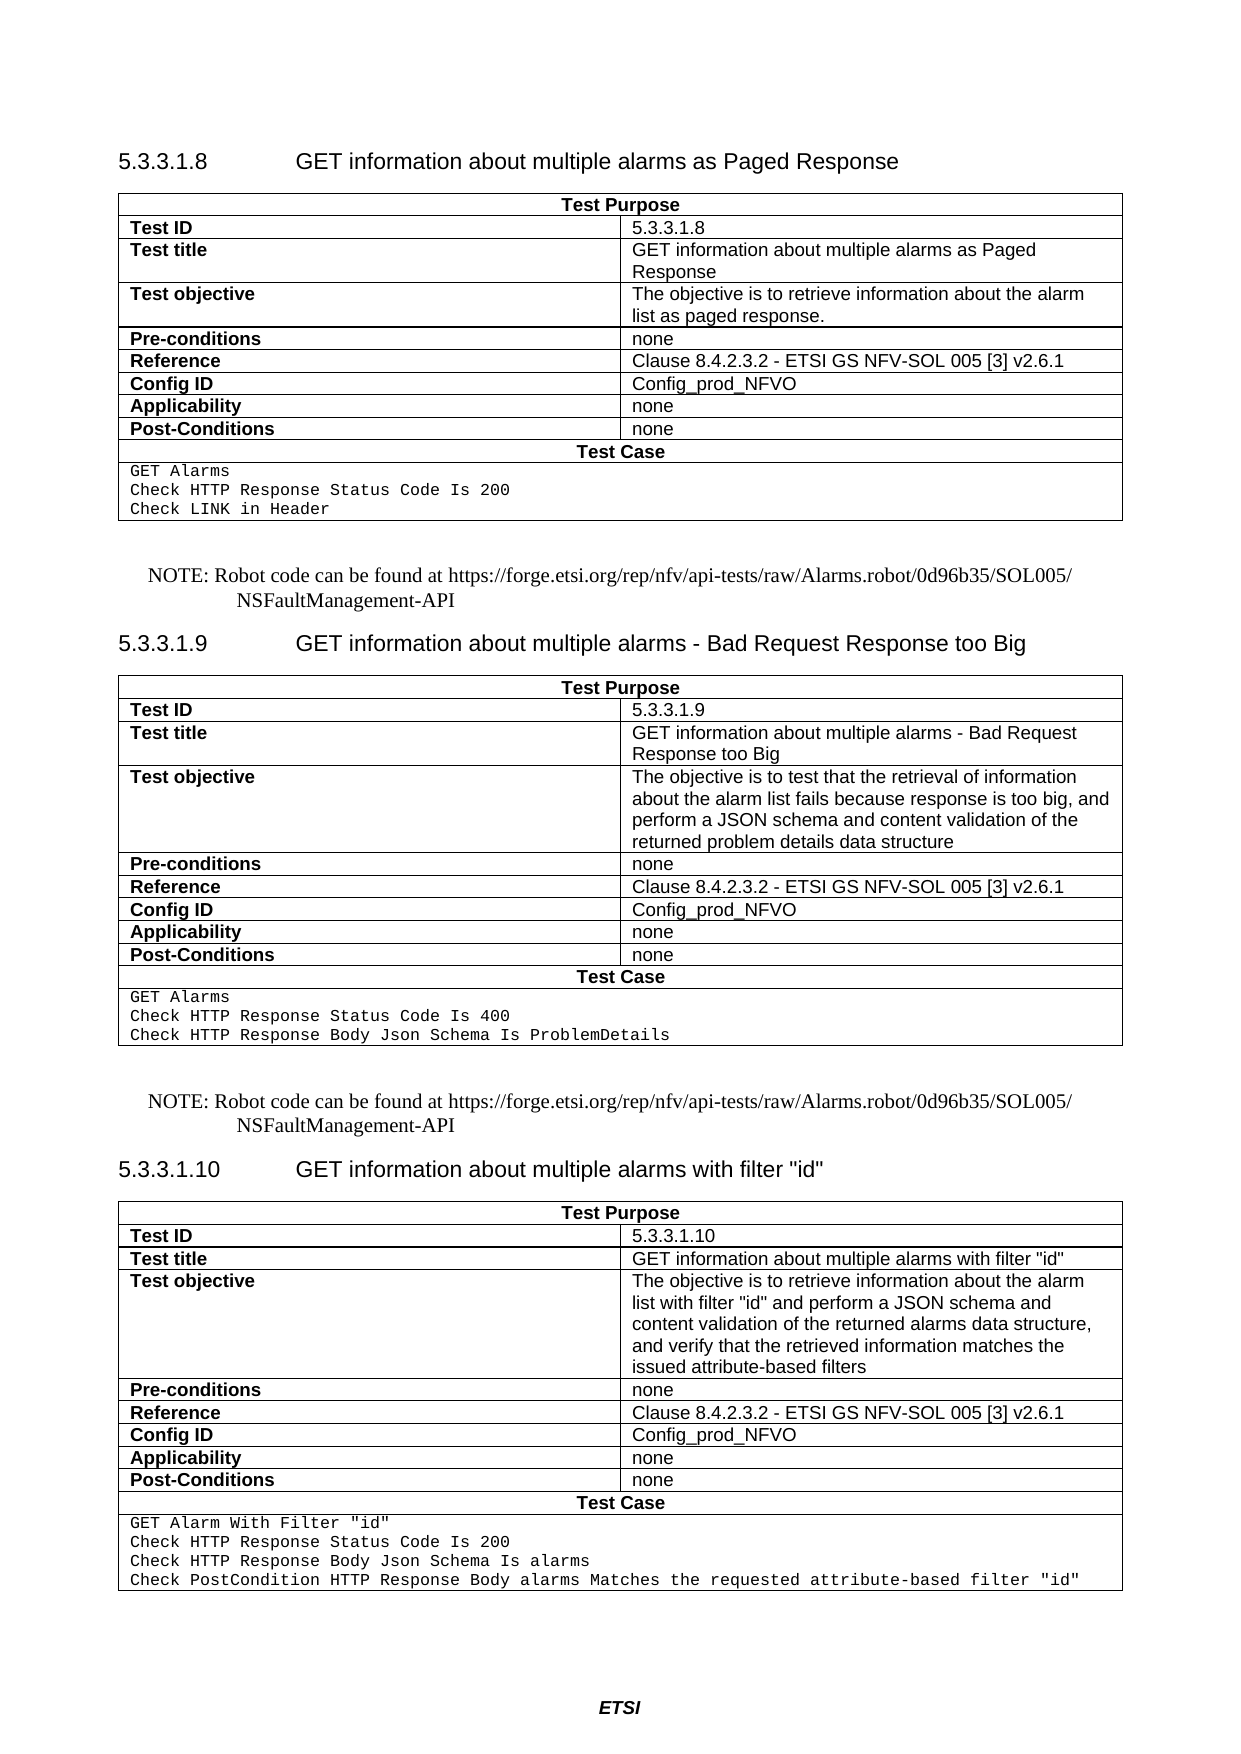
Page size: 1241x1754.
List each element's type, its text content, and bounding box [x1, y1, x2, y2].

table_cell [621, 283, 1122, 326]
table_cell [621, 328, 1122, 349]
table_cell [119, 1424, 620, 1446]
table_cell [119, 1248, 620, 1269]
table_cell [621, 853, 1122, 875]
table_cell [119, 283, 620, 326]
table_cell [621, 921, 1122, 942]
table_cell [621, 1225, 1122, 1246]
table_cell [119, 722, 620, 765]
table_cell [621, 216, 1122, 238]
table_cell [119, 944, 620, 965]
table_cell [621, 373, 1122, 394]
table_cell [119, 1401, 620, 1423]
text NOTE: Robot code can be found at https://forge.etsi.org/rep/nfv/api-tests/raw/Alarms.robot/0d96b35/SOL005/NSFaultManagement-API [148, 563, 1122, 612]
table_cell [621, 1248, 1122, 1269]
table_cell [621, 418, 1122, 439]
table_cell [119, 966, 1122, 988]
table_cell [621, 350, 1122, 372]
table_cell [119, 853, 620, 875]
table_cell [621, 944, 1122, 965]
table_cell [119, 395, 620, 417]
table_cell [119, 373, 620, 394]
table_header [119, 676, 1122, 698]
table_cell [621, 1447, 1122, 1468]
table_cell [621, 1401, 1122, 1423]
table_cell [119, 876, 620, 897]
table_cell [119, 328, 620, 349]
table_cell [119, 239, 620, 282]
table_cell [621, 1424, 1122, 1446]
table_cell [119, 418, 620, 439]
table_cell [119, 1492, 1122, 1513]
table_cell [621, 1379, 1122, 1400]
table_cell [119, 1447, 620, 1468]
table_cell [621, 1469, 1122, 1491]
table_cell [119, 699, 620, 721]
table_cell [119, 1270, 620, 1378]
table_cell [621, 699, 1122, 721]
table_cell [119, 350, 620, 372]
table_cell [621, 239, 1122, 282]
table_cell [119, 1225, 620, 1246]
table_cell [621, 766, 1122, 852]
text NOTE: Robot code can be found at https://forge.etsi.org/rep/nfv/api-tests/raw/Alarms.robot/0d96b35/SOL005/NSFaultManagement-API [148, 1089, 1122, 1137]
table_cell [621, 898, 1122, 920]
subtitle 5.3.3.1.10 GET information about multiple alarms with filter "id" [118, 1156, 1122, 1182]
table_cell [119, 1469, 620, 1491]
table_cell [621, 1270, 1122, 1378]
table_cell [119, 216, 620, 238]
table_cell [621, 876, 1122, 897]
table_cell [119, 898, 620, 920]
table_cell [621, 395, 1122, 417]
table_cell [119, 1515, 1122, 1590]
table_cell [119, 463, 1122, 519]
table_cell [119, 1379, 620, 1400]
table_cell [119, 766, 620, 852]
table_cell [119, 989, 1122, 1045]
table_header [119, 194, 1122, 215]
subtitle 5.3.3.1.9 GET information about multiple alarms - Bad Request Response too Big [118, 630, 1122, 657]
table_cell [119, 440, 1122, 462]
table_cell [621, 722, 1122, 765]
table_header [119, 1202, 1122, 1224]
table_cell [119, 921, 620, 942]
subtitle 5.3.3.1.8 GET information about multiple alarms as Paged Response [118, 148, 1122, 174]
